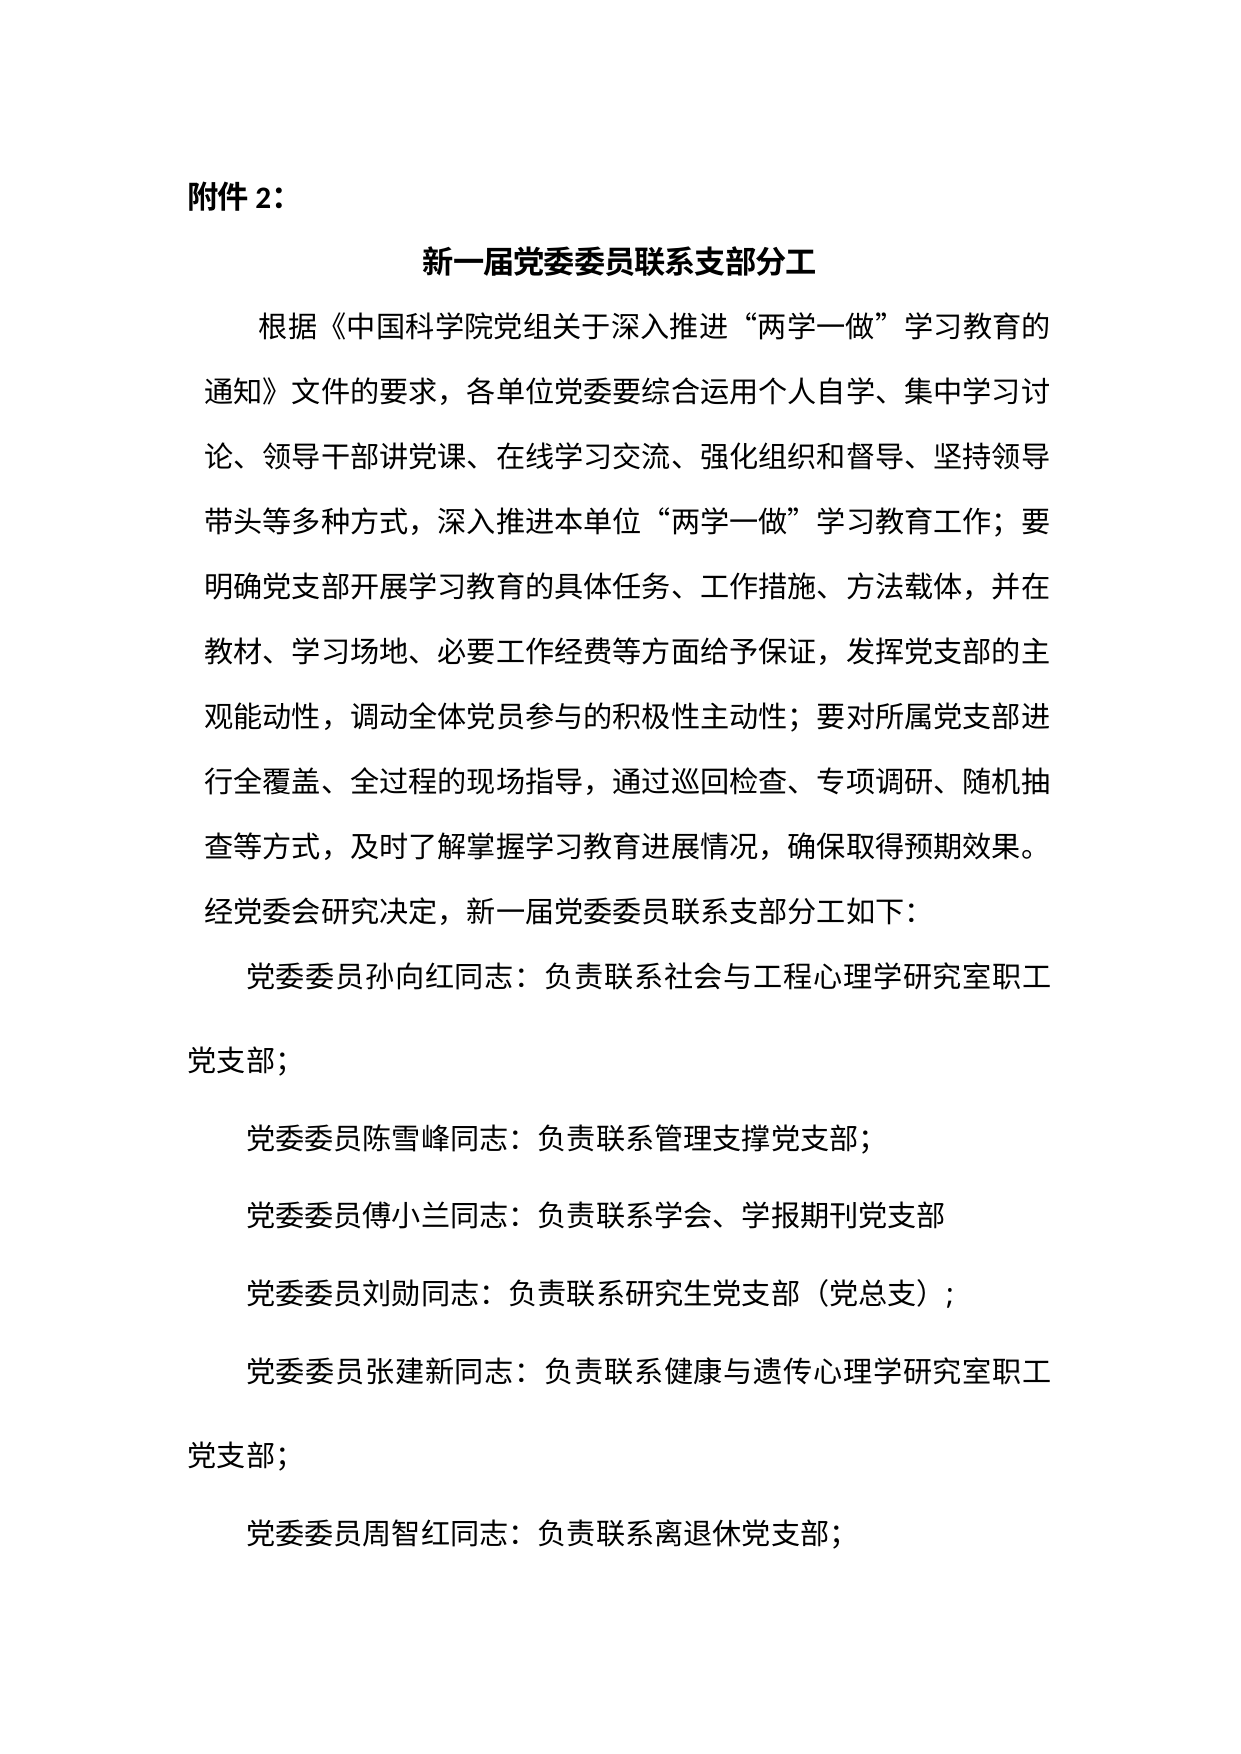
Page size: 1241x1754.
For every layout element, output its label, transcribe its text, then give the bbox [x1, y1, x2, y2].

text 党委委员陈雪峰同志：负责联系管理支撑党支部； [187, 1104, 1053, 1169]
text 党委委员傅小兰同志：负责联系学会、学报期刊党支部 [187, 1182, 1053, 1247]
text 党委委员刘勋同志：负责联系研究生党支部（党总支）; [187, 1259, 1053, 1324]
text 党委委员孙向红同志：负责联系社会与工程心理学研究室职工党支部； [187, 942, 1053, 1091]
text 党委委员张建新同志：负责联系健康与遗传心理学研究室职工党支部； [187, 1337, 1053, 1486]
text 党委委员周智红同志：负责联系离退休党支部； [187, 1499, 1053, 1564]
text 附件2： [187, 162, 1053, 227]
text 新一届党委委员联系支部分工 [187, 227, 1053, 292]
text 根据《中国科学院党组关于深入推进“两学一做”学习教育的通知》文件的要求，各单位党委要综合运用个人自学、集中学习讨论、领导干部讲党课、在线学习交流、强化组织和督导、坚持领导带头等多种方式，深入推进本单位“两学一做”学习教育工作；要明确党支部开展学习教育的具体任务、工作措施、方法载体，并在教材、学习场地、必要工作经费等方面给予保证，发挥党支部的主观能动性，调动全体党员参与的积极性主动性；要对所属党支部进行全覆盖、全过程的现场指导，通过巡回检查、专项调研、随机抽查等方式，及时了解掌握学习教育进展情况，确保取得预期效果。经党委会研究决定，新一届党委委员联系支部分工如下： [204, 292, 1053, 942]
